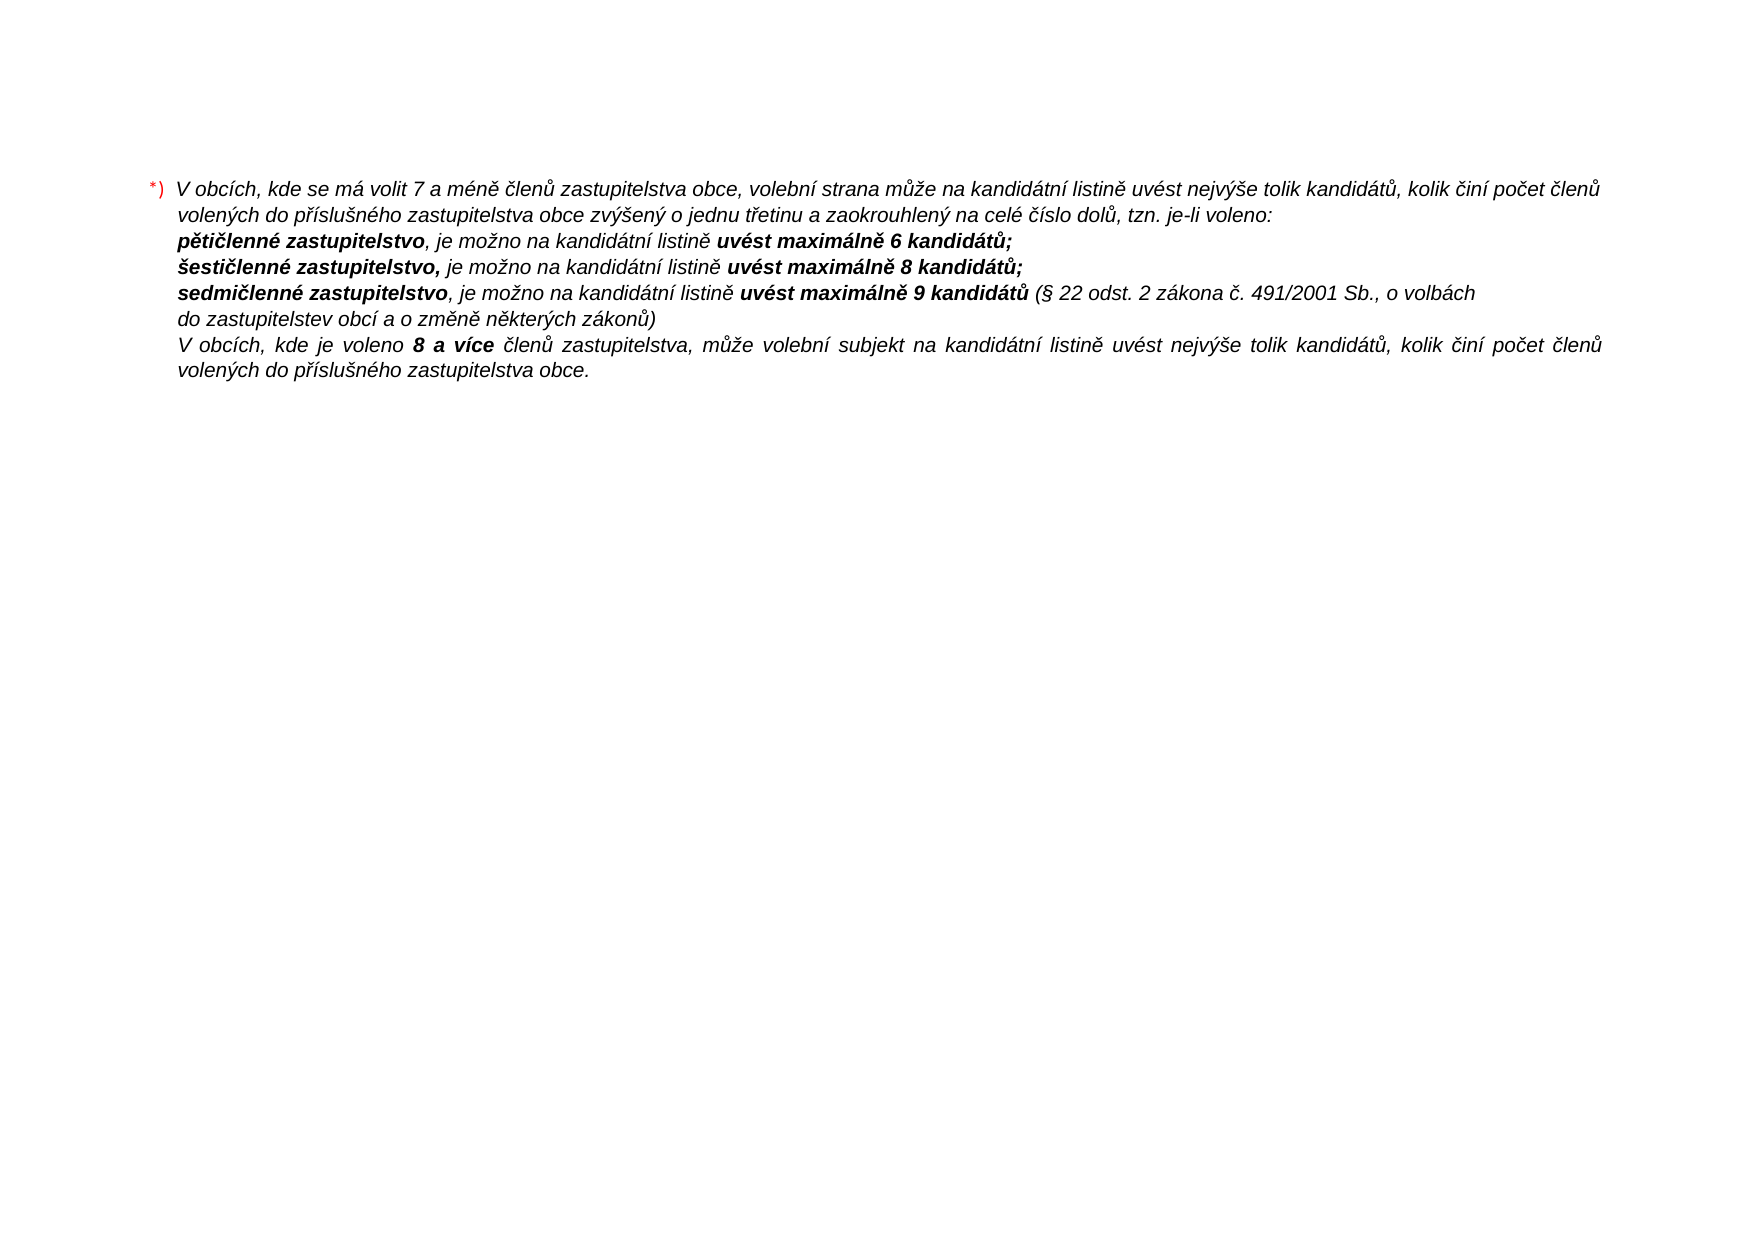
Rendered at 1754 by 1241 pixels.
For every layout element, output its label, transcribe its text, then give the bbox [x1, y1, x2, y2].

text *) V obcích, kde se má volit 7 a méně členů zastupitelstva obce, volební strana může na kandidátní listině uvést nejvýše tolik kandidátů, kolik činí počet členů volených do příslušného zastupitelstva obce zvýšený o jednu třetinu a zaokrouhlený na celé číslo dolů, tzn. je-li voleno: [148, 176, 1606, 227]
text pětičlenné zastupitelstvo, je možno na kandidátní listině uvést maximálně 6 kandidátů; [177, 229, 1606, 253]
text šestičlenné zastupitelstvo, je možno na kandidátní listině uvést maximálně 8 kandidátů; [177, 255, 1606, 279]
text sedmičlenné zastupitelstvo, je možno na kandidátní listině uvést maximálně 9 kandidátů (§ 22 odst. 2 zákona č. 491/2001 Sb., o volbách do zastupitelstev obcí a o změně některých zákonů) [177, 281, 1606, 331]
text V obcích, kde je voleno 8 a více členů zastupitelstva, může volební subjekt na kandidátní listině uvést nejvýše tolik kandidátů, kolik činí počet členů volených do příslušného zastupitelstva obce. [177, 332, 1606, 382]
